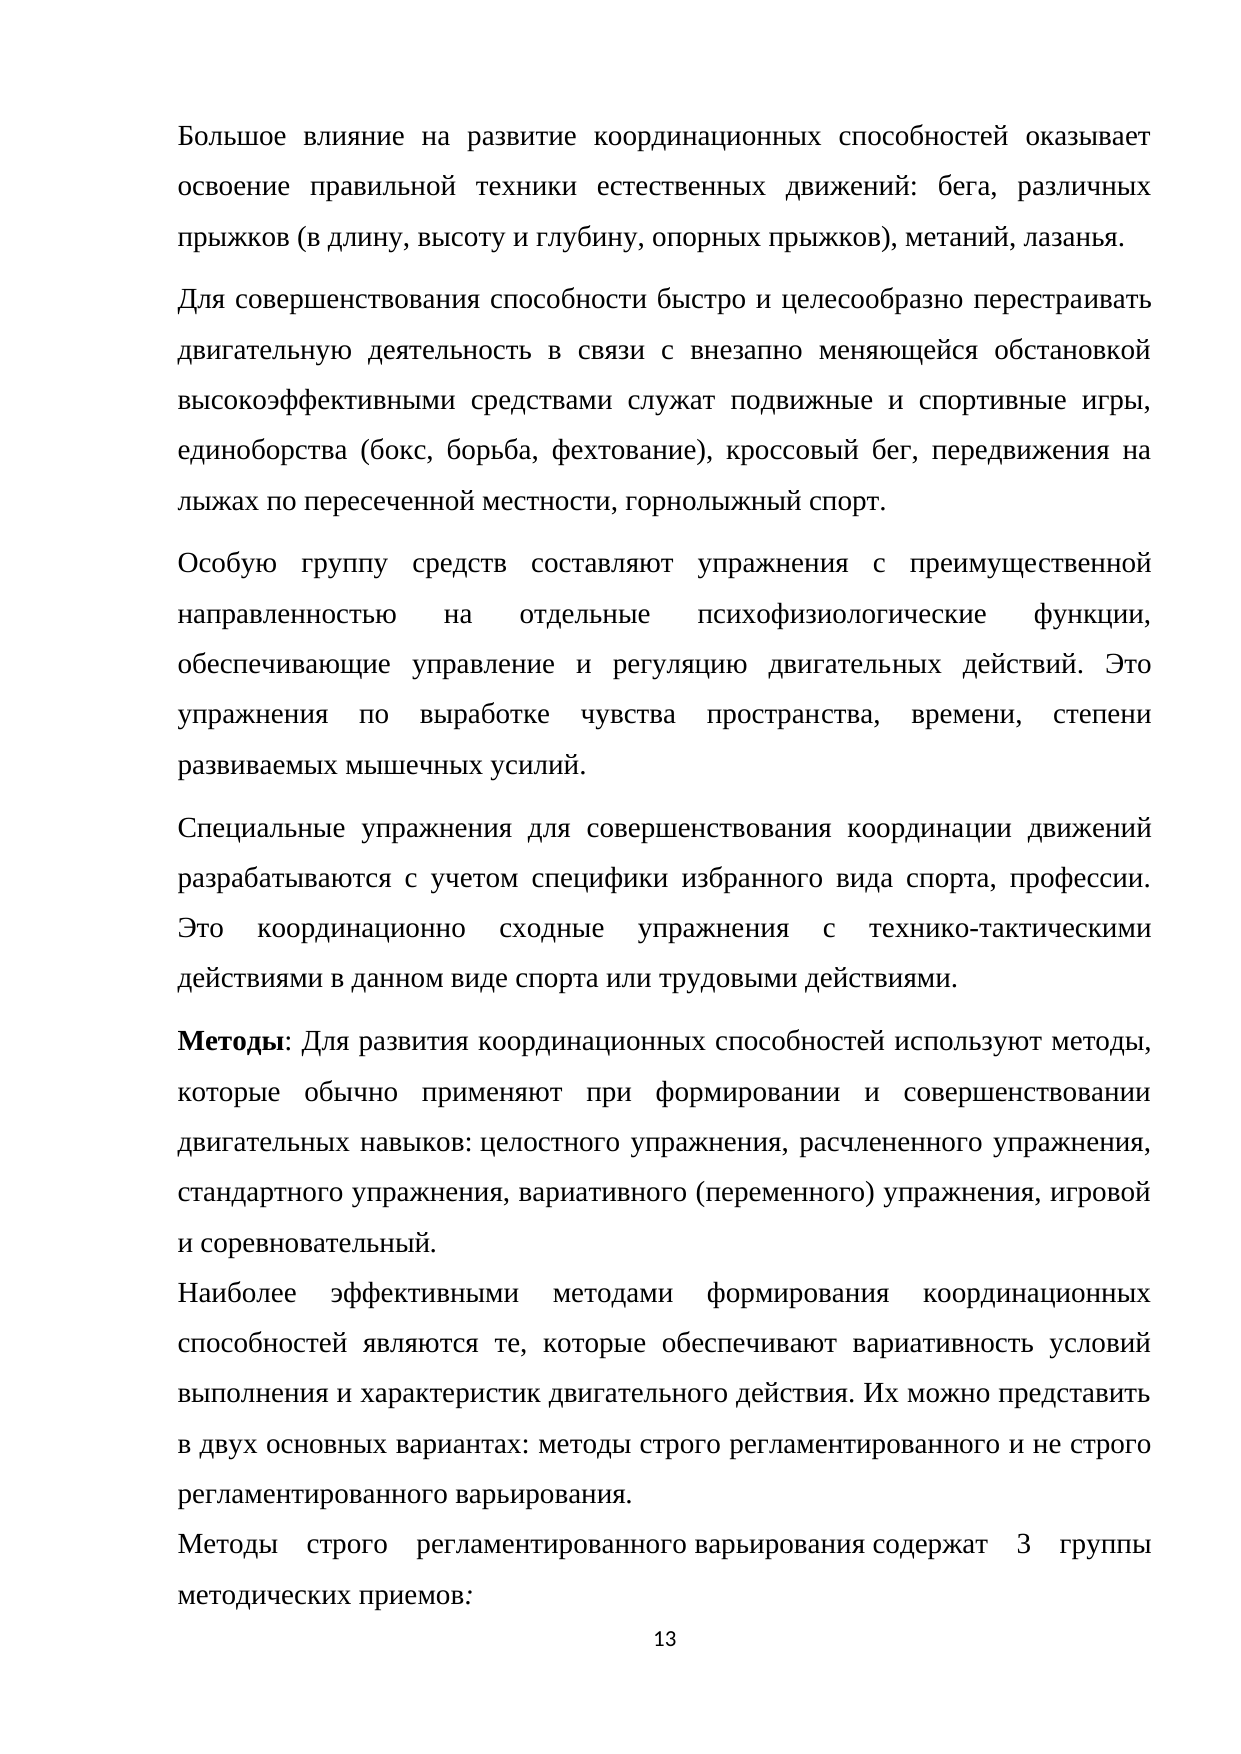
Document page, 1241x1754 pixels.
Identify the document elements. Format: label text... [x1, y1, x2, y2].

text Специальные упражнения для совершенствования координации движений разрабатываются с учетом специфики избранного вида спорта, профессии. Это координационно сходные упражнения с технико-тактическими действиями в данном виде спорта или трудовыми действиями. [177, 810, 1152, 994]
text Большое влияние на развитие координационных способностей оказывает освоение правильной техники естественных движений: бега, различных прыжков (в длину, высоту и глубину, опорных прыжков), метаний, лазанья. [177, 118, 1152, 252]
text Методы строго регламентированного варьирования содержат 3 группы методических приемов: [177, 1527, 1152, 1610]
text Наиболее эффективными методами формирования координационных способностей являются те, которые обеспечивают вариативность условий выполнения и характеристик двигательного действия. Их можно представить в двух основных вариантах: методы строго регламентированного и не строго регламентированного варьирования. [177, 1275, 1152, 1510]
text Для совершенствования способности быстро и целесообразно перестраивать двигательную деятельность в связи с внезапно меняющейся обстановкой высокоэффективными средствами служат подвижные и спортивные игры, единоборства (бокс, борьба, фехтование), кроссовый бег, передвижения на лыжах по пересеченной местности, горнолыжный спорт. [177, 282, 1152, 516]
text Методы: Для развития координационных способностей используют методы, которые обычно применяют при формировании и совершенствовании двигательных навыков: целостного упражнения, расчлененного упражнения, стандартного упражнения, вариативного (переменного) упражнения, игровой и соревновательный. [177, 1023, 1152, 1258]
text Особую группу средств составляют упражнения с преимущественной направленностью на отдельные психофизиологические функции, обеспечивающие управление и регуляцию двигательных действий. Это упражнения по выработке чувства пространства, времени, степени развиваемых мышечных усилий. [177, 546, 1152, 780]
